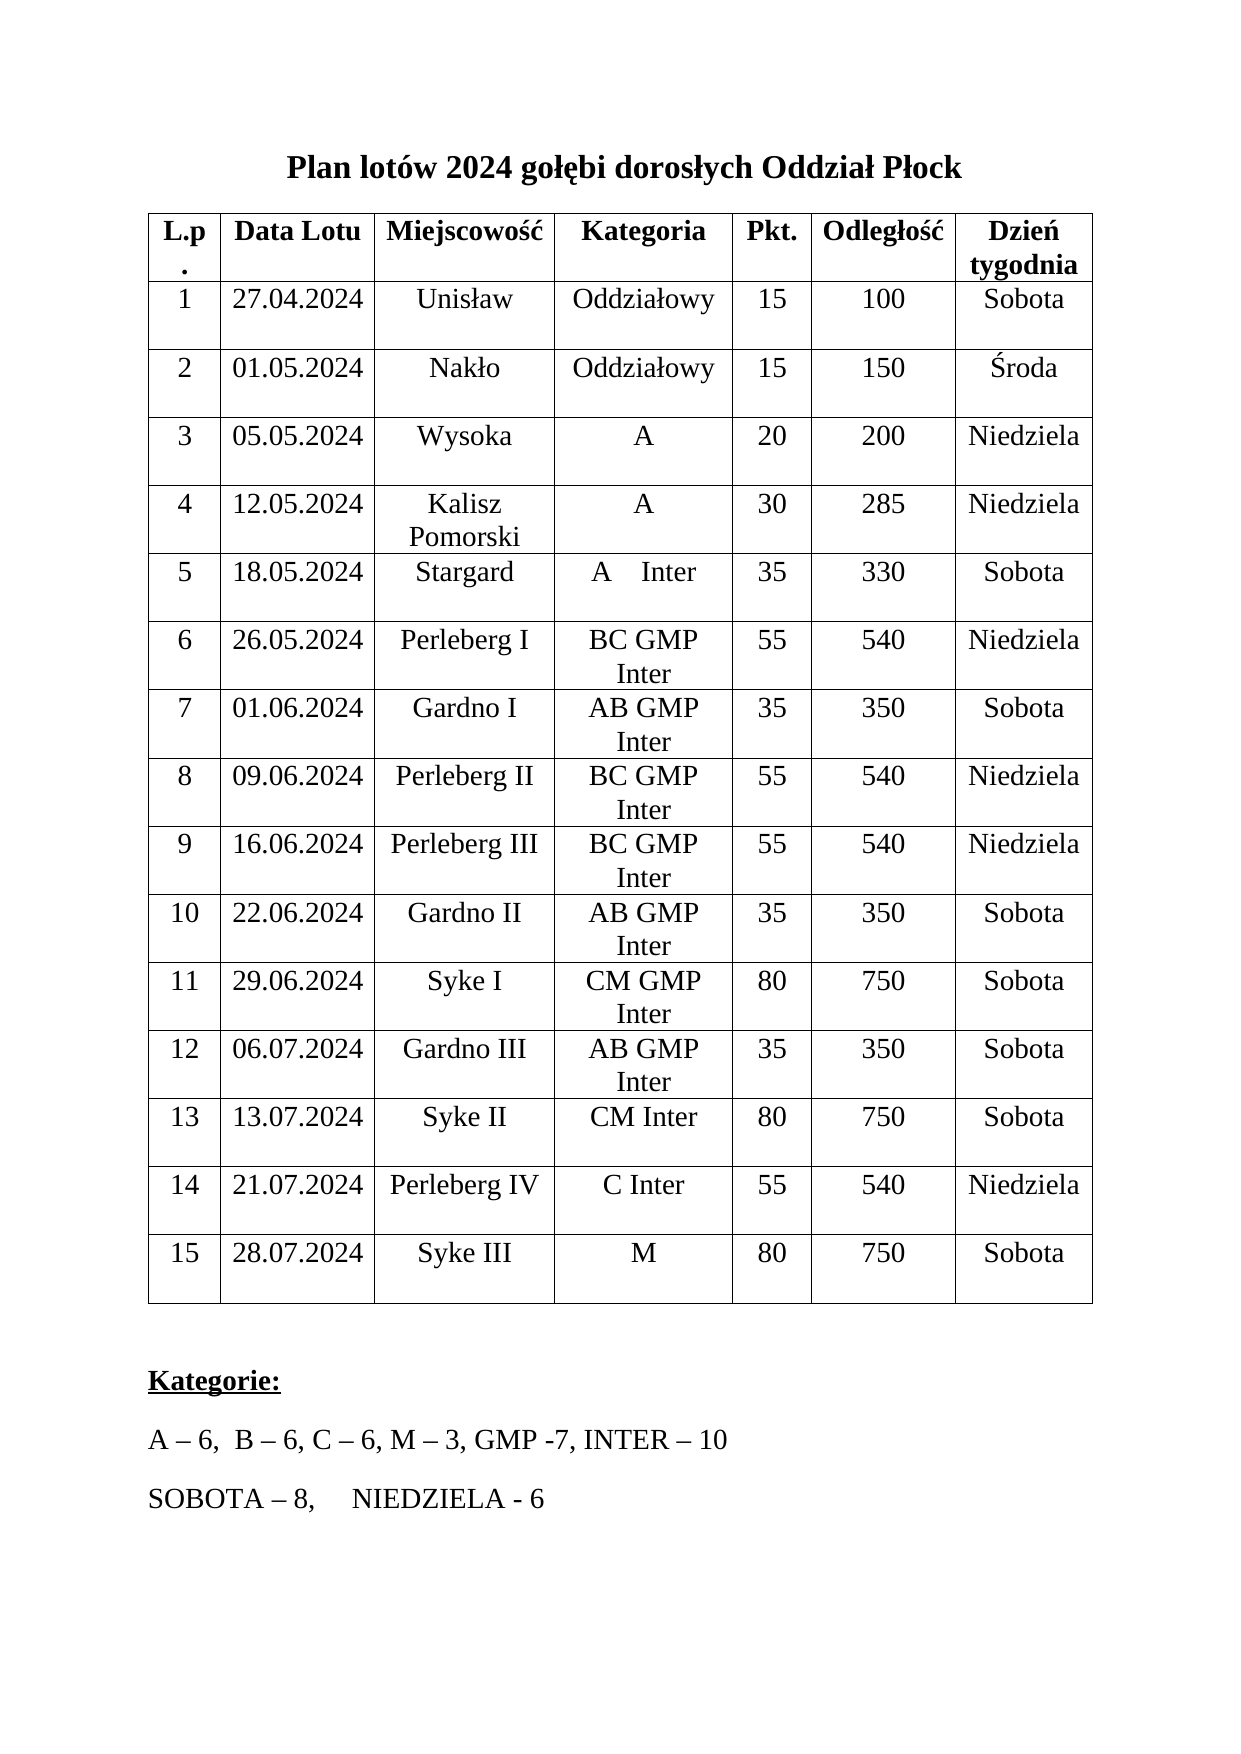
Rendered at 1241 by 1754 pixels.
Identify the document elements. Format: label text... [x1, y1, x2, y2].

table_cell Niedziela [956, 759, 1092, 826]
table_cell 27.04.2024 [221, 282, 374, 349]
text Plan lotów 2024 gołębi dorosłych Oddział Płock [148, 148, 1093, 186]
table_cell 350 [812, 895, 955, 962]
table_header Miejscowość [375, 214, 554, 281]
table_cell 01.06.2024 [221, 690, 374, 757]
table_cell Wysoka [375, 418, 554, 485]
table_cell M [555, 1235, 732, 1302]
table_cell Niedziela [956, 418, 1092, 485]
table_cell 6 [149, 622, 220, 689]
table_cell 09.06.2024 [221, 759, 374, 826]
table_cell 8 [149, 759, 220, 826]
table_cell 540 [812, 1167, 955, 1234]
table_cell 21.07.2024 [221, 1167, 374, 1234]
table_cell 11 [149, 963, 220, 1030]
table_header L.p. [149, 214, 220, 281]
table_cell 55 [733, 759, 811, 826]
table_cell 12.05.2024 [221, 486, 374, 553]
table_cell 16.06.2024 [221, 827, 374, 894]
table_cell Syke II [375, 1099, 554, 1166]
table_cell Syke III [375, 1235, 554, 1302]
table_header Dzień tygodnia [956, 214, 1092, 281]
table_cell 15 [149, 1235, 220, 1302]
table_cell AB GMP Inter [555, 895, 732, 962]
table_cell 150 [812, 350, 955, 417]
table_cell Sobota [956, 282, 1092, 349]
table_cell 80 [733, 1235, 811, 1302]
table_cell C Inter [555, 1167, 732, 1234]
table_cell Perleberg I [375, 622, 554, 689]
table_cell Sobota [956, 690, 1092, 757]
table_cell 15 [733, 282, 811, 349]
table_cell Unisław [375, 282, 554, 349]
table_cell CM Inter [555, 1099, 732, 1166]
table_cell 06.07.2024 [221, 1031, 374, 1098]
table_cell A [555, 418, 732, 485]
text SOBOTA – 8, NIEDZIELA - 6 [148, 1482, 1093, 1515]
table_cell Niedziela [956, 827, 1092, 894]
table_cell 80 [733, 963, 811, 1030]
table_cell 200 [812, 418, 955, 485]
table_cell 750 [812, 963, 955, 1030]
table_header Kategoria [555, 214, 732, 281]
table_cell 1 [149, 282, 220, 349]
table_cell A [555, 486, 732, 553]
text A – 6, B – 6, C – 6, M – 3, GMP -7, INTER – 10 [148, 1422, 1093, 1456]
table_cell 55 [733, 622, 811, 689]
table_cell Perleberg II [375, 759, 554, 826]
table_cell 5 [149, 554, 220, 621]
table_cell 80 [733, 1099, 811, 1166]
table_cell 30 [733, 486, 811, 553]
table_cell 540 [812, 759, 955, 826]
text Kategorie: [148, 1363, 1093, 1396]
table_cell 35 [733, 895, 811, 962]
table_header Odległość [812, 214, 955, 281]
table_cell Perleberg III [375, 827, 554, 894]
table_cell 100 [812, 282, 955, 349]
table_cell 750 [812, 1099, 955, 1166]
table_cell 35 [733, 690, 811, 757]
table_cell 3 [149, 418, 220, 485]
table_cell 10 [149, 895, 220, 962]
table_cell AB GMP Inter [555, 1031, 732, 1098]
table_cell Gardno II [375, 895, 554, 962]
table_cell 22.06.2024 [221, 895, 374, 962]
table_cell 350 [812, 690, 955, 757]
table_cell Oddziałowy [555, 282, 732, 349]
table_cell 05.05.2024 [221, 418, 374, 485]
table_cell Środa [956, 350, 1092, 417]
table_cell 330 [812, 554, 955, 621]
table_cell Sobota [956, 1031, 1092, 1098]
table_cell BC GMP Inter [555, 759, 732, 826]
table_cell 285 [812, 486, 955, 553]
table_cell Niedziela [956, 622, 1092, 689]
table_cell Perleberg IV [375, 1167, 554, 1234]
table_cell 13.07.2024 [221, 1099, 374, 1166]
table_cell Gardno III [375, 1031, 554, 1098]
table_cell 2 [149, 350, 220, 417]
table_cell Niedziela [956, 1167, 1092, 1234]
table_cell AB GMP Inter [555, 690, 732, 757]
table_cell Sobota [956, 1235, 1092, 1302]
table_cell 14 [149, 1167, 220, 1234]
table_cell 540 [812, 622, 955, 689]
table_cell 18.05.2024 [221, 554, 374, 621]
table_cell 55 [733, 1167, 811, 1234]
table_cell 7 [149, 690, 220, 757]
table_cell 12 [149, 1031, 220, 1098]
table_cell A Inter [555, 554, 732, 621]
table_cell 350 [812, 1031, 955, 1098]
table_cell 35 [733, 554, 811, 621]
table_cell Sobota [956, 963, 1092, 1030]
table_header Pkt. [733, 214, 811, 281]
table_cell 26.05.2024 [221, 622, 374, 689]
table_header Data Lotu [221, 214, 374, 281]
table_cell Kalisz Pomorski [375, 486, 554, 553]
table_cell Sobota [956, 1099, 1092, 1166]
table_cell 15 [733, 350, 811, 417]
table_cell Sobota [956, 554, 1092, 621]
table_cell 01.05.2024 [221, 350, 374, 417]
table_cell Gardno I [375, 690, 554, 757]
table_cell 750 [812, 1235, 955, 1302]
table_cell 540 [812, 827, 955, 894]
table_cell Syke I [375, 963, 554, 1030]
table_cell Sobota [956, 895, 1092, 962]
table_cell Nakło [375, 350, 554, 417]
table_cell 55 [733, 827, 811, 894]
table_cell 28.07.2024 [221, 1235, 374, 1302]
table_cell 35 [733, 1031, 811, 1098]
table_cell 4 [149, 486, 220, 553]
table_cell 13 [149, 1099, 220, 1166]
table_cell 29.06.2024 [221, 963, 374, 1030]
table_cell Stargard [375, 554, 554, 621]
table_cell 9 [149, 827, 220, 894]
table_cell BC GMP Inter [555, 827, 732, 894]
table_cell CM GMP Inter [555, 963, 732, 1030]
table_cell BC GMP Inter [555, 622, 732, 689]
table_cell Niedziela [956, 486, 1092, 553]
table_cell 20 [733, 418, 811, 485]
table_cell Oddziałowy [555, 350, 732, 417]
